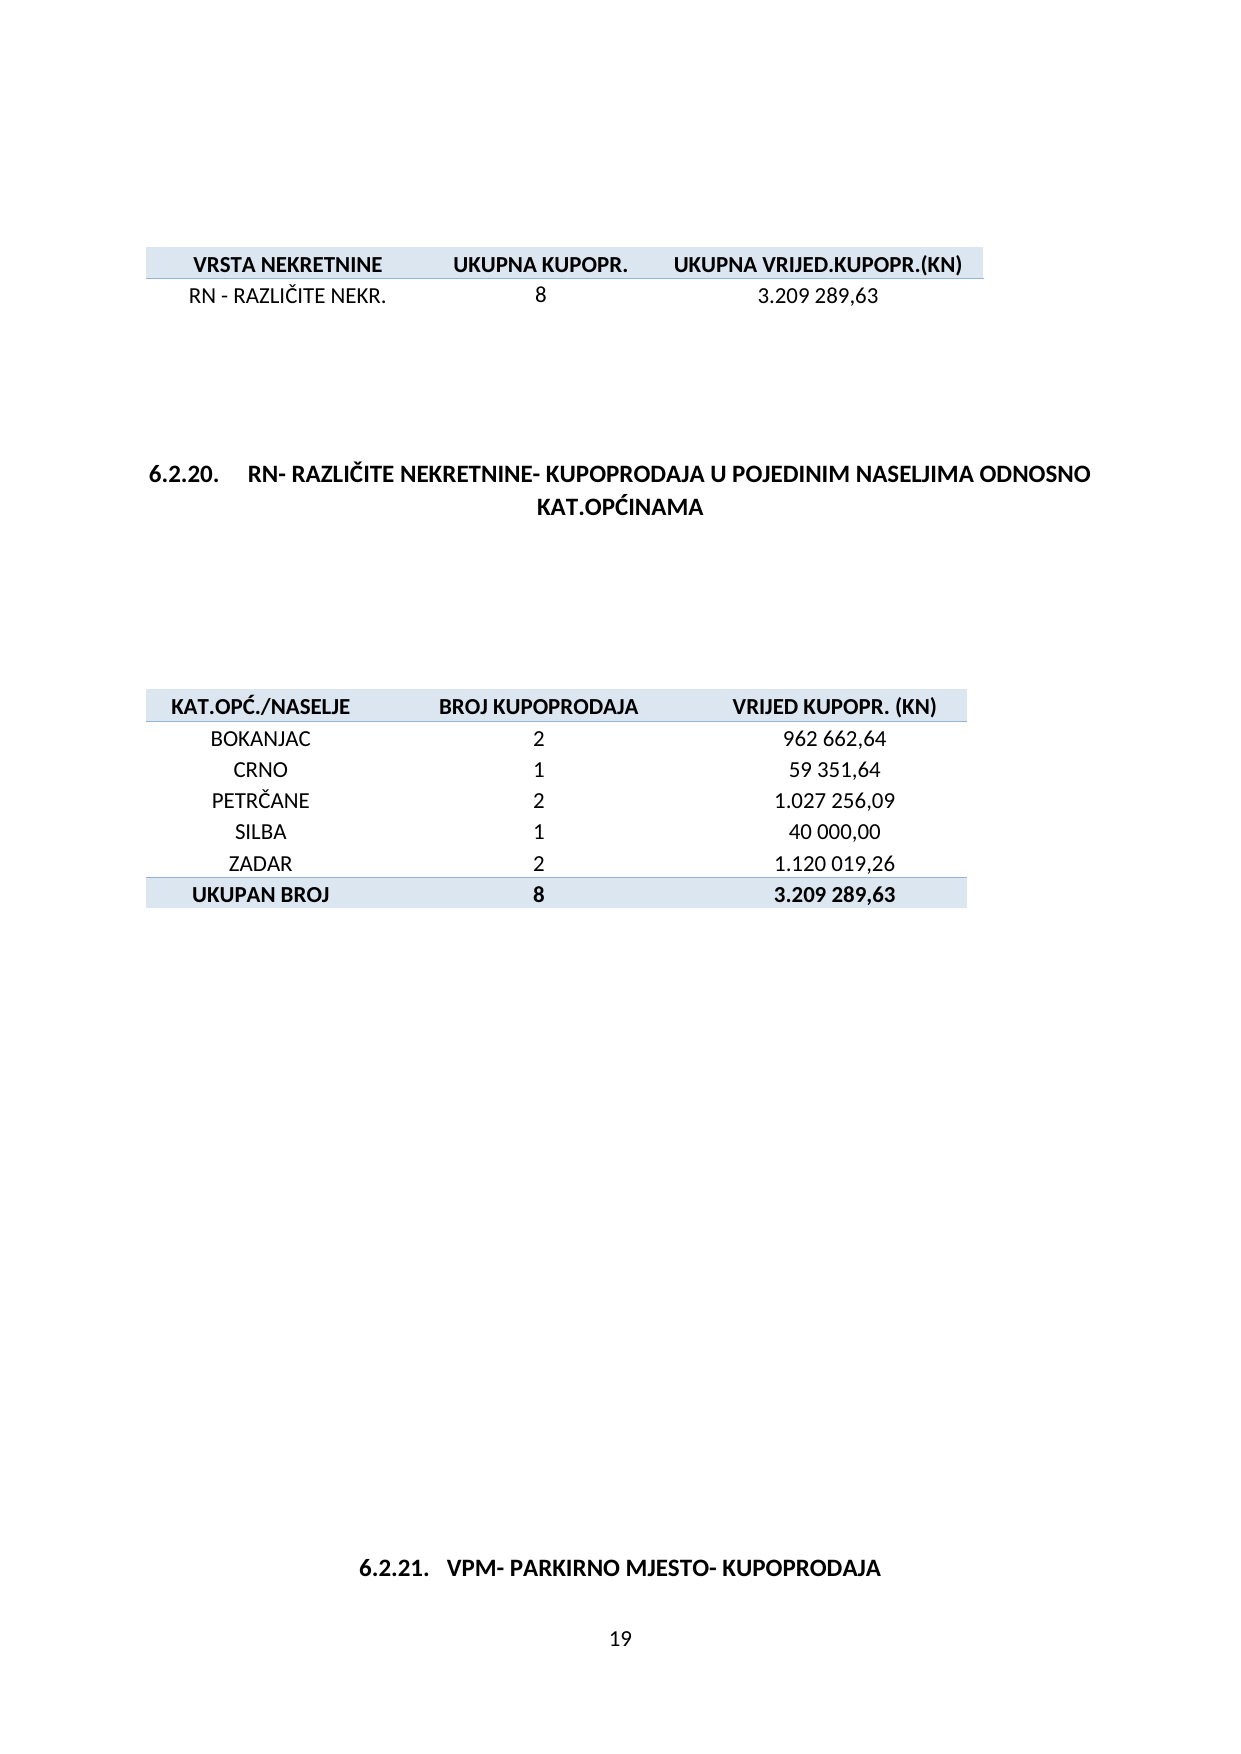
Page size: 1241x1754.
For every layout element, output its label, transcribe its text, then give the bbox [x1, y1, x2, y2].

table_cell 59 351,64 [702, 752, 967, 783]
table_cell 3.209 289,63 [652, 279, 983, 309]
table_cell 962 662,64 [702, 722, 967, 752]
table_header KAT.OPĆ./NASELJE [146, 689, 375, 721]
table_cell PETRČANE [146, 783, 375, 814]
table_cell 2 [375, 846, 702, 877]
table_cell 2 [375, 783, 702, 814]
table_cell ZADAR [146, 846, 375, 877]
table_header UKUPNA KUPOPR. [429, 247, 652, 278]
table_cell RN - RAZLIČITE NEKR. [146, 279, 429, 309]
table_header VRSTA NEKRETNINE [146, 247, 429, 278]
table_cell BOKANJAC [146, 722, 375, 752]
text 6.2.20. RN- RAZLIČITE NEKRETNINE- KUPOPRODAJA U POJEDINIM NASELJIMA ODNOSNO KAT.OPĆINAMA [148, 458, 1093, 521]
table_cell 8 [375, 878, 702, 908]
table_cell UKUPAN BROJ [146, 878, 375, 908]
table_cell 3.209 289,63 [702, 878, 967, 908]
table_header BROJ KUPOPRODAJA [375, 689, 702, 721]
table_cell 2 [375, 722, 702, 752]
table_cell SILBA [146, 814, 375, 846]
table_cell 1 [375, 752, 702, 783]
table_cell 1.027 256,09 [702, 783, 967, 814]
table_cell 1.120 019,26 [702, 846, 967, 877]
table_header VRIJED KUPOPR. (KN) [702, 689, 967, 721]
table_cell 40 000,00 [702, 814, 967, 846]
table_cell 8 [429, 279, 652, 309]
table_cell CRNO [146, 752, 375, 783]
table_cell 1 [375, 814, 702, 846]
text 6.2.21. VPM- PARKIRNO MJESTO- KUPOPRODAJA [148, 1553, 1093, 1583]
table_header UKUPNA VRIJED.KUPOPR.(KN) [652, 247, 983, 278]
